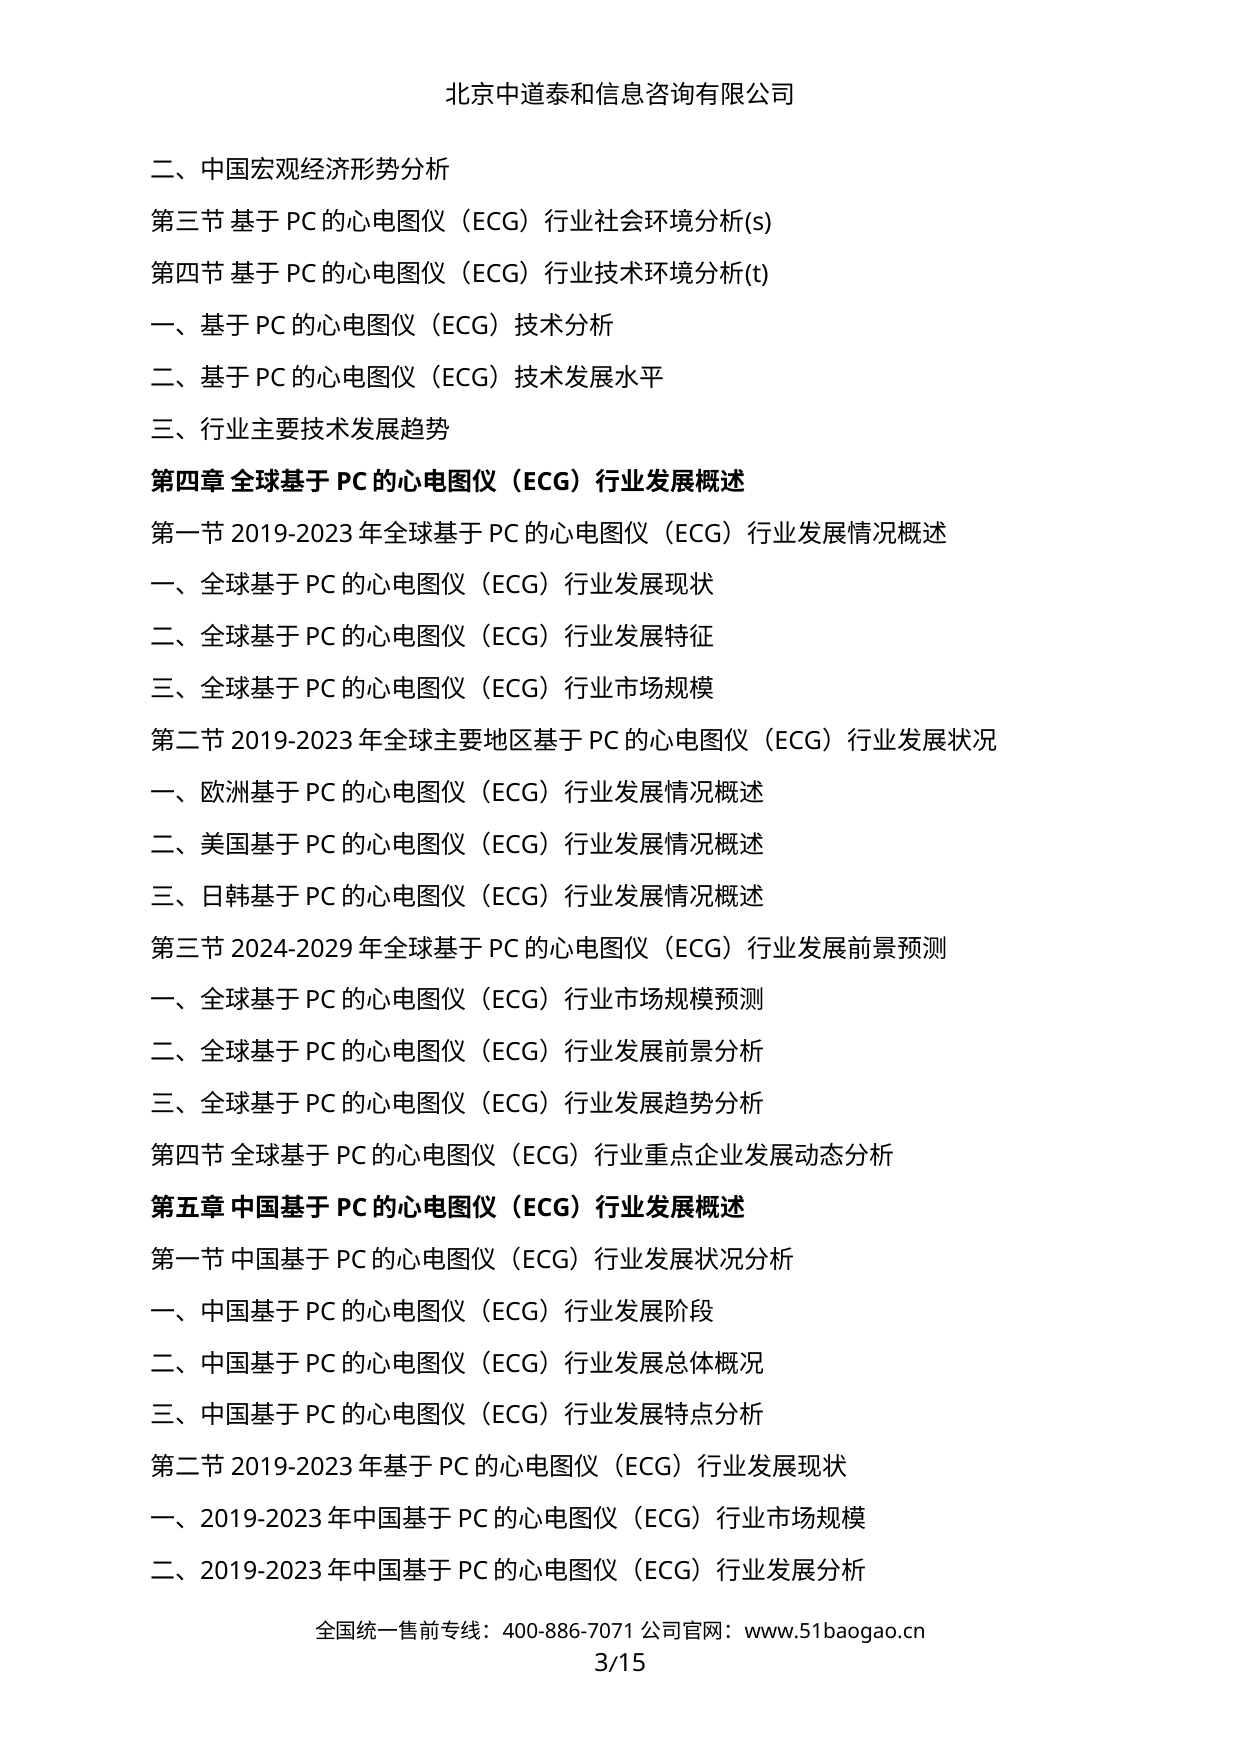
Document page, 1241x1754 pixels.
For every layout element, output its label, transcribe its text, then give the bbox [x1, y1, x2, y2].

text 第五章 中国基于PC的心电图仪（ECG）行业发展概述 [150, 1187, 1090, 1224]
text 一、中国基于PC的心电图仪（ECG）行业发展阶段 [150, 1291, 1090, 1327]
text 第四节 基于PC的心电图仪（ECG）行业技术环境分析(t) [150, 254, 1090, 290]
text 一、基于PC的心电图仪（ECG）技术分析 [150, 306, 1090, 342]
text 第四章 全球基于PC的心电图仪（ECG）行业发展概述 [150, 461, 1090, 497]
text 第三节 基于PC的心电图仪（ECG）行业社会环境分析(s) [150, 202, 1090, 238]
text 第一节 中国基于PC的心电图仪（ECG）行业发展状况分析 [150, 1239, 1090, 1276]
text 一、全球基于PC的心电图仪（ECG）行业市场规模预测 [150, 980, 1090, 1016]
text 三、全球基于PC的心电图仪（ECG）行业发展趋势分析 [150, 1084, 1090, 1120]
text 三、日韩基于PC的心电图仪（ECG）行业发展情况概述 [150, 876, 1090, 912]
text 第一节 2019-2023年全球基于PC的心电图仪（ECG）行业发展情况概述 [150, 513, 1090, 549]
text 一、全球基于PC的心电图仪（ECG）行业发展现状 [150, 565, 1090, 601]
text 二、中国宏观经济形势分析 [150, 150, 1090, 186]
text 第二节 2019-2023年基于PC的心电图仪（ECG）行业发展现状 [150, 1447, 1090, 1483]
text 一、2019-2023年中国基于PC的心电图仪（ECG）行业市场规模 [150, 1499, 1090, 1535]
text 二、中国基于PC的心电图仪（ECG）行业发展总体概况 [150, 1343, 1090, 1379]
text 三、全球基于PC的心电图仪（ECG）行业市场规模 [150, 669, 1090, 705]
text 二、基于PC的心电图仪（ECG）技术发展水平 [150, 357, 1090, 394]
text 二、美国基于PC的心电图仪（ECG）行业发展情况概述 [150, 824, 1090, 861]
text 第四节 全球基于PC的心电图仪（ECG）行业重点企业发展动态分析 [150, 1136, 1090, 1172]
text 第二节 2019-2023年全球主要地区基于PC的心电图仪（ECG）行业发展状况 [150, 721, 1090, 757]
text 第三节 2024-2029年全球基于PC的心电图仪（ECG）行业发展前景预测 [150, 928, 1090, 964]
text 二、2019-2023年中国基于PC的心电图仪（ECG）行业发展分析 [150, 1551, 1090, 1587]
text 一、欧洲基于PC的心电图仪（ECG）行业发展情况概述 [150, 772, 1090, 809]
text 三、中国基于PC的心电图仪（ECG）行业发展特点分析 [150, 1395, 1090, 1431]
text 二、全球基于PC的心电图仪（ECG）行业发展前景分析 [150, 1032, 1090, 1068]
text 二、全球基于PC的心电图仪（ECG）行业发展特征 [150, 617, 1090, 653]
text 三、行业主要技术发展趋势 [150, 409, 1090, 446]
